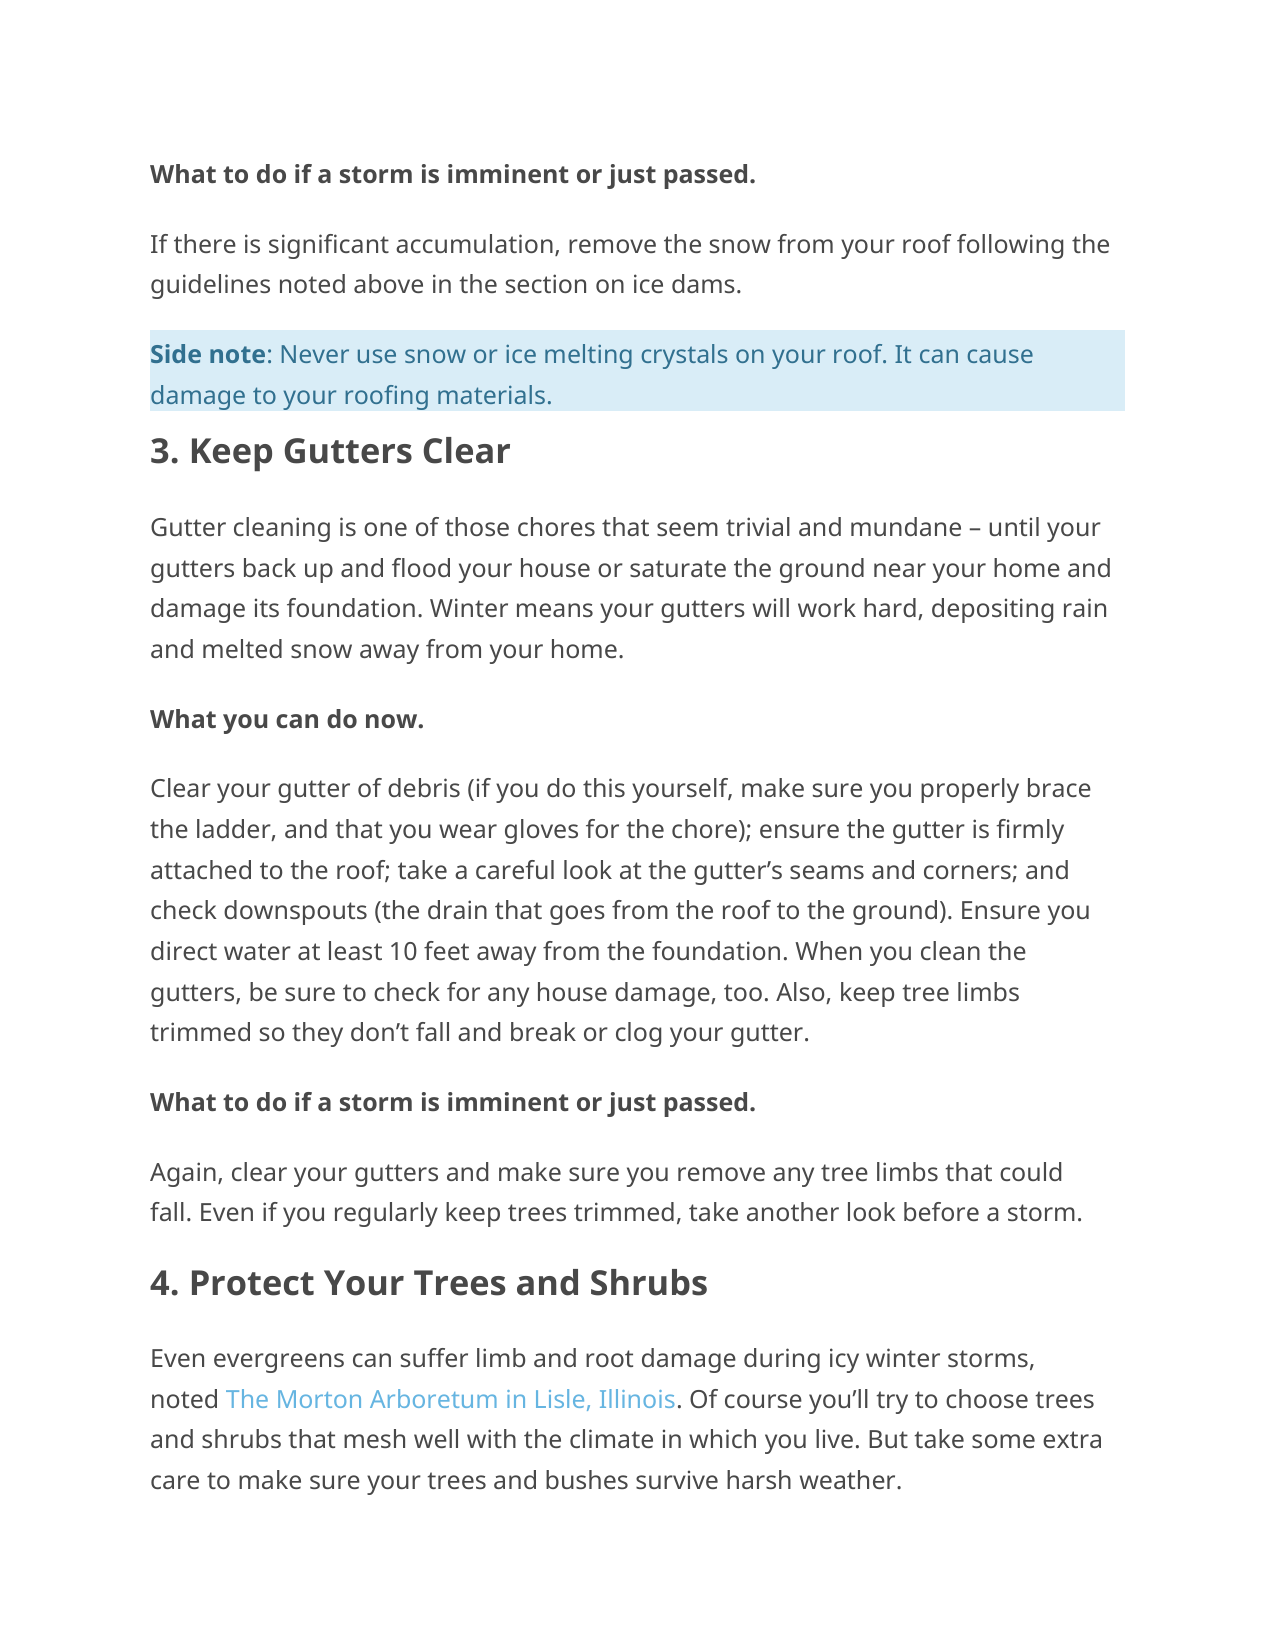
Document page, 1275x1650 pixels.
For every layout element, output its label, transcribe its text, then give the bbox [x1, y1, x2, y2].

text What to do if a storm is imminent or just passed. [150, 150, 1125, 191]
text Again, clear your gutters and make sure you remove any tree limbs that could fall. Even if you regularly keep trees trimmed, take another look before a storm. [150, 1148, 1125, 1229]
text Clear your gutter of debris (if you do this yourself, make sure you properly brace the ladder, and that you wear gloves for the chore); ensure the gutter is firmly attached to the roof; take a careful look at the gutter’s seams and corners; and check downspouts (the drain that goes from the roof to the ground). Ensure you direct water at least 10 feet away from the foundation. When you clean the gutters, be sure to check for any house damage, too. Also, keep tree limbs trimmed so they don’t fall and break or clog your gutter. [150, 764, 1125, 1049]
text What you can do now. [150, 695, 1125, 735]
text What to do if a storm is imminent or just passed. [150, 1078, 1125, 1119]
text Gutter cleaning is one of those chores that seem trivial and mundane – until your gutters back up and flood your house or saturate the ground near your home and damage its foundation. Winter means your gutters will work hard, depositing rain and melted snow away from your home. [150, 503, 1125, 666]
text If there is significant accumulation, remove the snow from your roof following the guidelines noted above in the section on ice dams. [150, 220, 1125, 301]
text Even evergreens can suffer limb and root damage during icy winter storms, noted The Morton Arboretum in Lisle, Illinois. Of course you’ll try to choose trees and shrubs that mesh well with the climate in which you live. But take some extra care to make sure your trees and bushes survive harsh weather. [150, 1334, 1125, 1497]
text 4. Protect Your Trees and Shrubs [150, 1258, 1125, 1305]
text Side note: Never use snow or ice melting crystals on your roof. It can cause damage to your roofing materials. [150, 330, 1125, 411]
text 3. Keep Gutters Clear [150, 427, 1125, 474]
